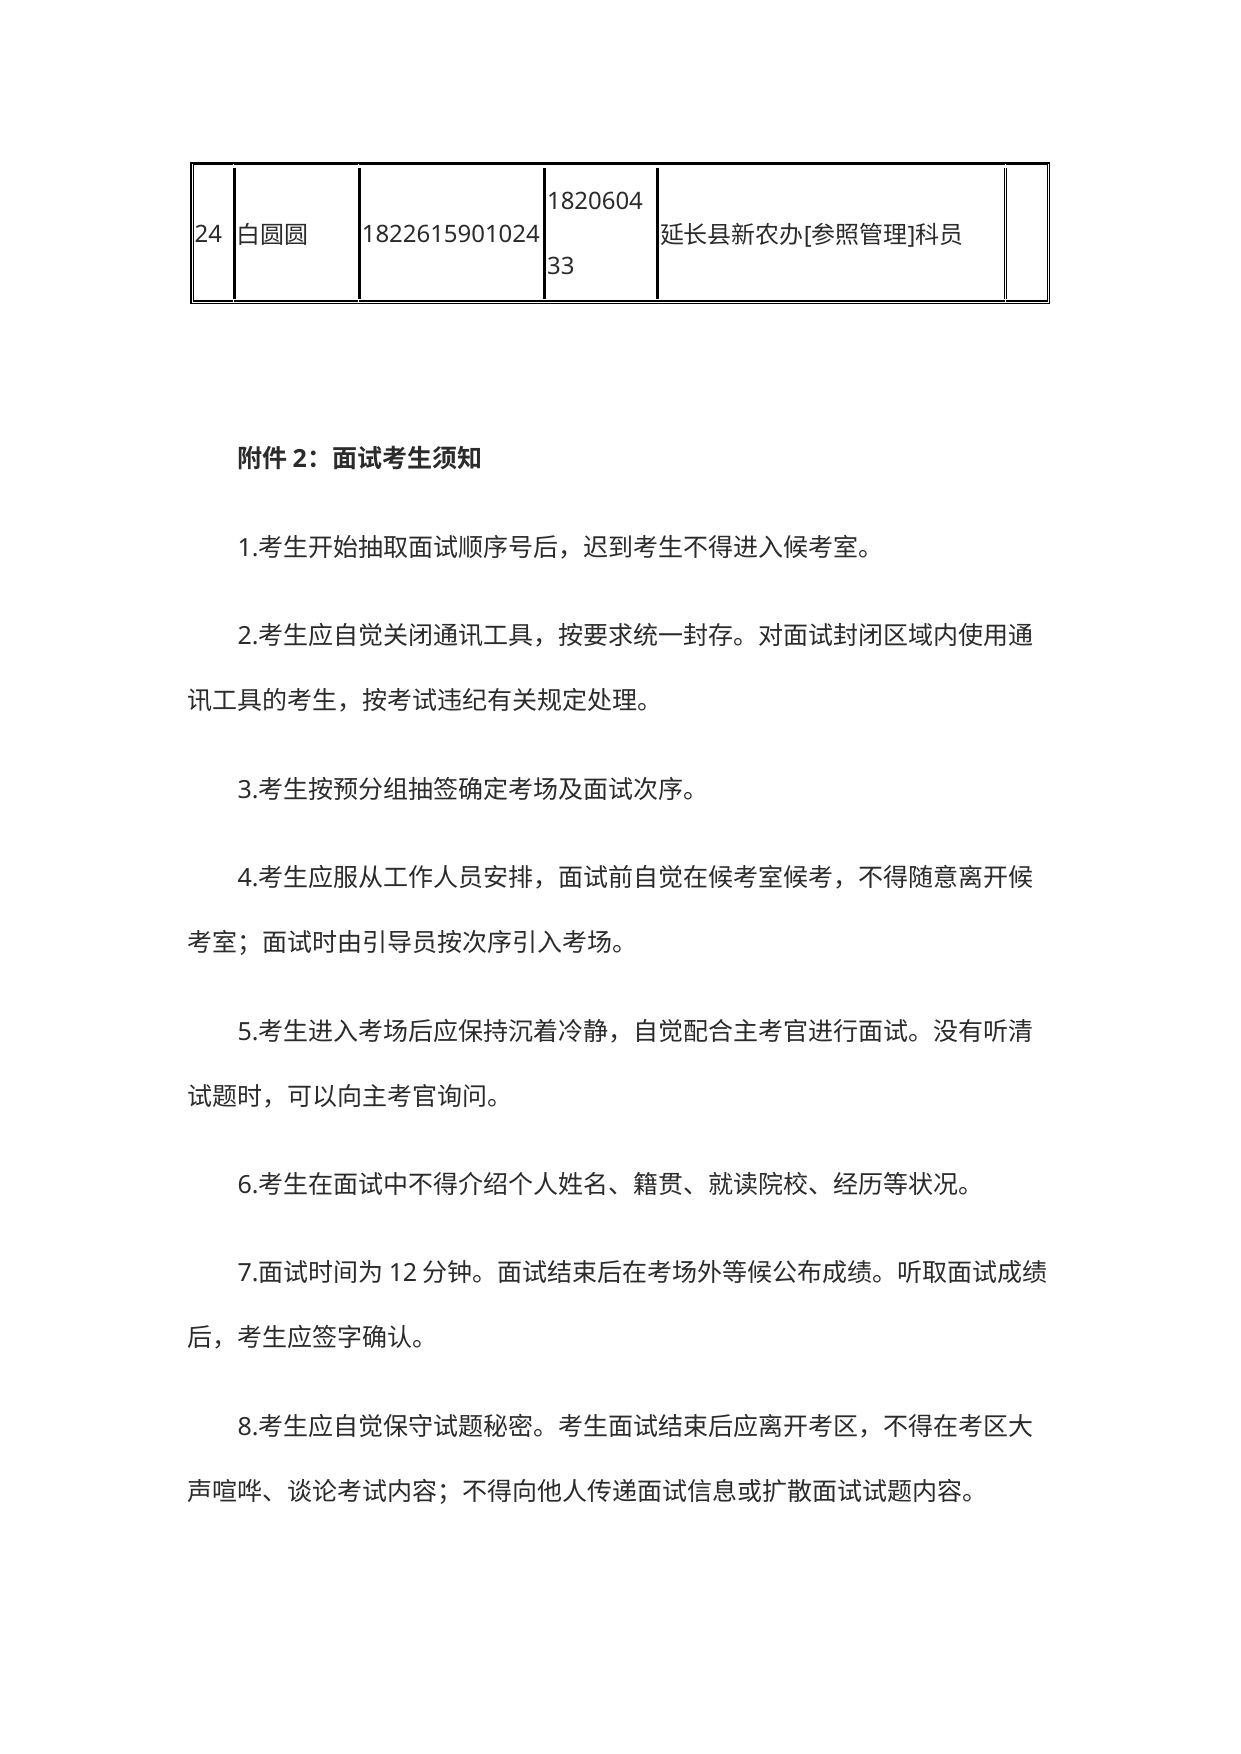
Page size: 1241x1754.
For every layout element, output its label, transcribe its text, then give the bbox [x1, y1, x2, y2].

text 3.考生按预分组抽签确定考场及面试次序。 [187, 755, 1053, 820]
table_cell 延长县新农办[参照管理]科员 [657, 165, 1006, 300]
text 4.考生应服从工作人员安排，面试前自觉在候考室候考，不得随意离开候考室；面试时由引导员按次序引入考场。 [187, 843, 1053, 973]
text 8.考生应自觉保守试题秘密。考生面试结束后应离开考区，不得在考区大声喧哗、谈论考试内容；不得向他人传递面试信息或扩散面试试题内容。 [187, 1392, 1053, 1522]
text 2.考生应自觉关闭通讯工具，按要求统一封存。对面试封闭区域内使用通讯工具的考生，按考试违纪有关规定处理。 [187, 601, 1053, 731]
text 6.考生在面试中不得介绍个人姓名、籍贯、就读院校、经历等状况。 [187, 1150, 1053, 1215]
table_cell 白圆圆 [234, 164, 359, 300]
table_cell 1822615901024 [359, 165, 544, 300]
text 7.面试时间为12分钟。面试结束后在考场外等候公布成绩。听取面试成绩后，考生应签字确认。 [187, 1238, 1053, 1368]
table_cell 182060433 [544, 165, 657, 300]
text 附件2：面试考生须知 [187, 424, 1053, 489]
table_cell [1006, 165, 1047, 300]
text 5.考生进入考场后应保持沉着冷静，自觉配合主考官进行面试。没有听清试题时，可以向主考官询问。 [187, 997, 1053, 1127]
table_cell 24 [194, 164, 234, 300]
text 1.考生开始抽取面试顺序号后，迟到考生不得进入候考室。 [187, 513, 1053, 578]
